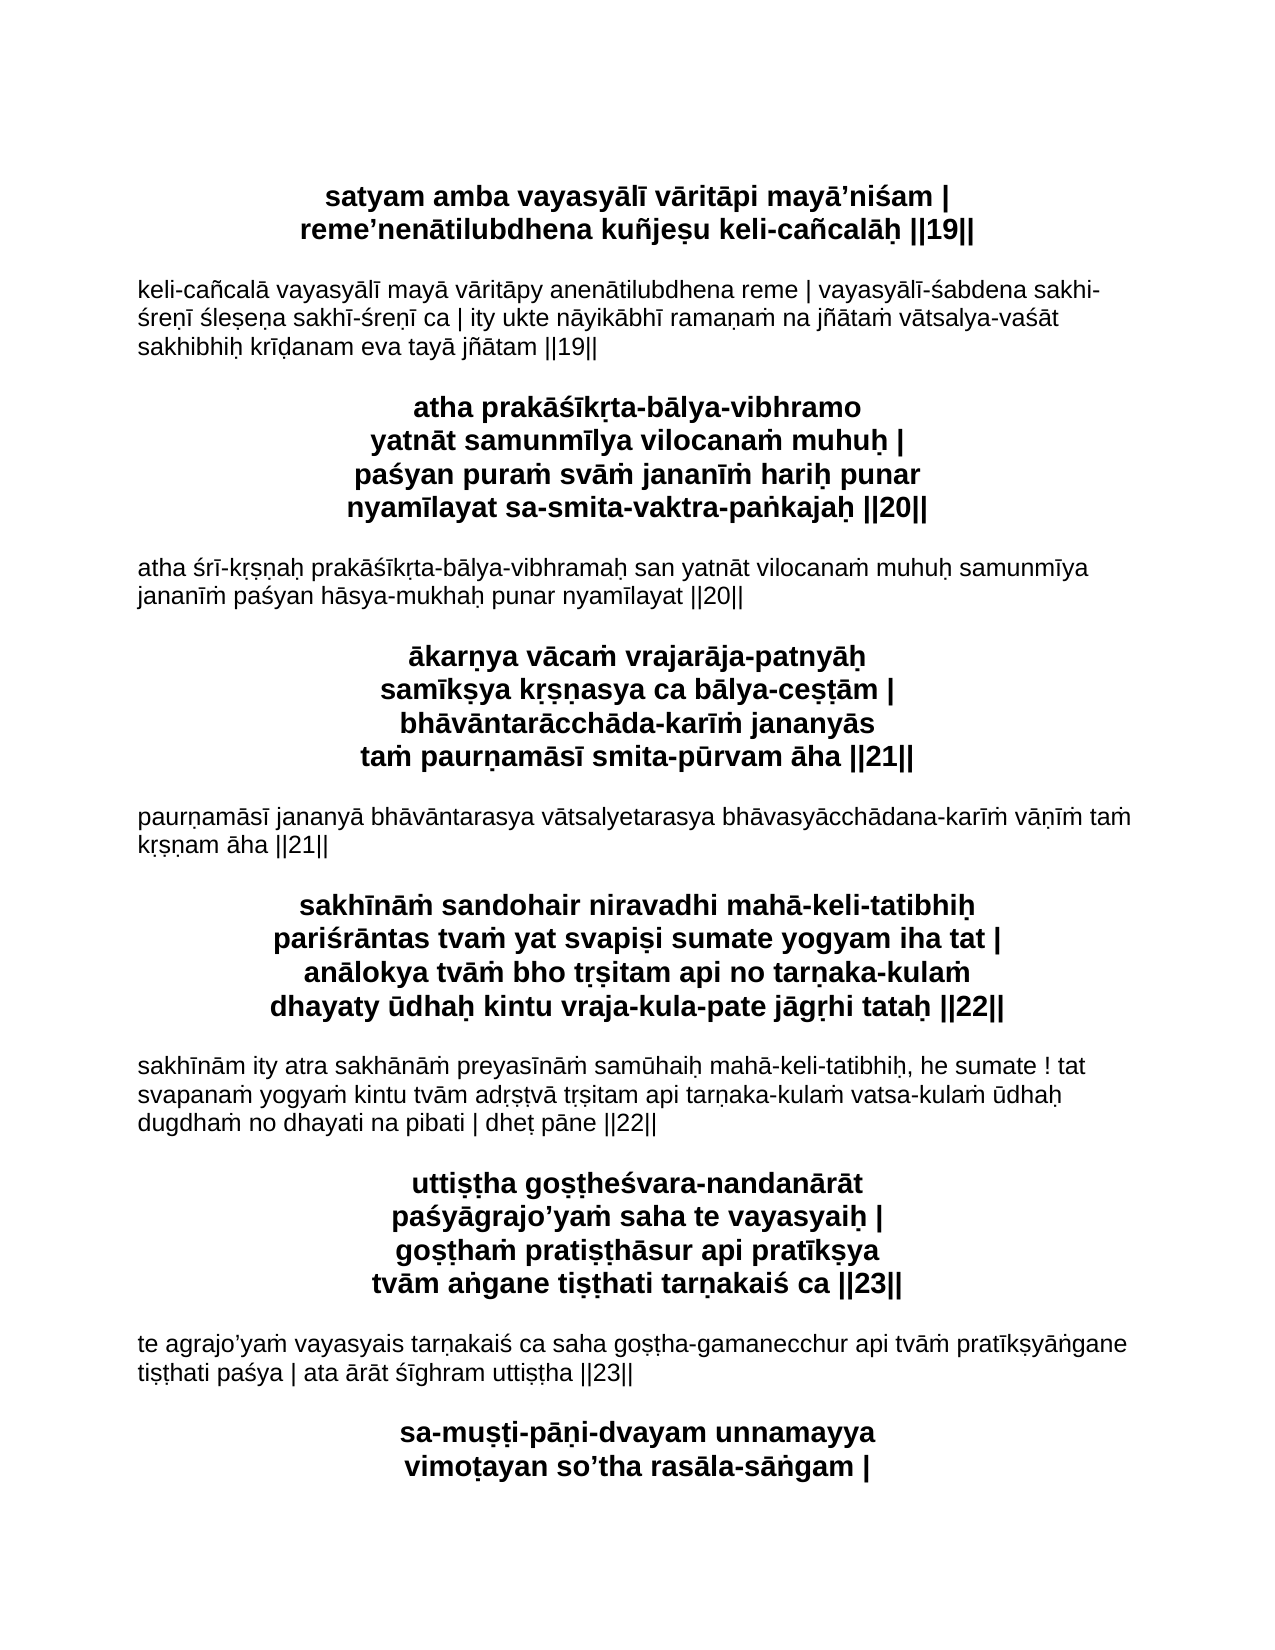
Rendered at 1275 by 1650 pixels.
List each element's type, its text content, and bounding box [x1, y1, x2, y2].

text keli-cañcalā vayasyālī mayā vāritāpy anenātilubdhena reme | vayasyālī-śabdena sakhi-śreṇī śleṣeṇa sakhī-śreṇī ca | ity ukte nāyikābhī ramaṇaṁ na jñātaṁ vātsalya-vaśāt sakhibhiḥ krīḍanam eva tayā jñātam ||19|| [137, 274, 1138, 361]
text dhayaty ūdhaḥ kintu vraja-kula-pate jāgṛhi tataḥ ||22|| [137, 988, 1138, 1022]
text vimoṭayan so’tha rasāla-sāṅgam | [137, 1448, 1138, 1482]
text ākarṇya vācaṁ vrajarāja-patnyāḥ [137, 639, 1138, 672]
text reme’nenātilubdhena kuñjeṣu keli-cañcalāḥ ||19|| [137, 212, 1138, 246]
text paśyan puraṁ svāṁ jananīṁ hariḥ punar [137, 457, 1138, 490]
text tvām aṅgane tiṣṭhati tarṇakaiś ca ||23|| [137, 1266, 1138, 1300]
text sakhīnāṁ sandohair niravadhi mahā-keli-tatibhiḥ [137, 888, 1138, 921]
text bhāvāntarācchāda-karīṁ jananyās [137, 706, 1138, 739]
text samīkṣya kṛṣṇasya ca bālya-ceṣṭām | [137, 672, 1138, 706]
text yatnāt samunmīlya vilocanaṁ muhuḥ | [137, 423, 1138, 457]
text atha prakāśīkṛta-bālya-vibhramo [137, 389, 1138, 423]
text uttiṣṭha goṣṭheśvara-nandanārāt [137, 1166, 1138, 1199]
text goṣṭhaṁ pratiṣṭhāsur api pratīkṣya [137, 1233, 1138, 1266]
text atha śrī-kṛṣṇaḥ prakāśīkṛta-bālya-vibhramaḥ san yatnāt vilocanaṁ muhuḥ samunmīya jananīṁ paśyan hāsya-mukhaḥ punar nyamīlayat ||20|| [137, 552, 1138, 610]
text paśyāgrajo’yaṁ saha te vayasyaiḥ | [137, 1199, 1138, 1233]
text nyamīlayat sa-smita-vaktra-paṅkajaḥ ||20|| [137, 490, 1138, 524]
text paurṇamāsī jananyā bhāvāntarasya vātsalyetarasya bhāvasyācchādana-karīṁ vāṇīṁ taṁ kṛṣṇam āha ||21|| [137, 802, 1138, 859]
text satyam amba vayasyālī vāritāpi mayā’niśam | [137, 179, 1138, 212]
text sa-muṣṭi-pāṇi-dvayam unnamayya [137, 1415, 1138, 1448]
text sakhīnām ity atra sakhānāṁ preyasīnāṁ samūhaiḥ mahā-keli-tatibhiḥ, he sumate ! tat svapanaṁ yogyaṁ kintu tvām adṛṣṭvā tṛṣitam api tarṇaka-kulaṁ vatsa-kulaṁ ūdhaḥ dugdhaṁ no dhayati na pibati | dheṭ pāne ||22|| [137, 1051, 1138, 1137]
text anālokya tvāṁ bho tṛṣitam api no tarṇaka-kulaṁ [137, 955, 1138, 988]
text pariśrāntas tvaṁ yat svapiṣi sumate yogyam iha tat | [137, 921, 1138, 955]
text te agrajo’yaṁ vayasyais tarṇakaiś ca saha goṣṭha-gamanecchur api tvāṁ pratīkṣyāṅgane tiṣṭhati paśya | ata ārāt śīghram uttiṣṭha ||23|| [137, 1329, 1138, 1386]
text taṁ paurṇamāsī smita-pūrvam āha ||21|| [137, 739, 1138, 773]
